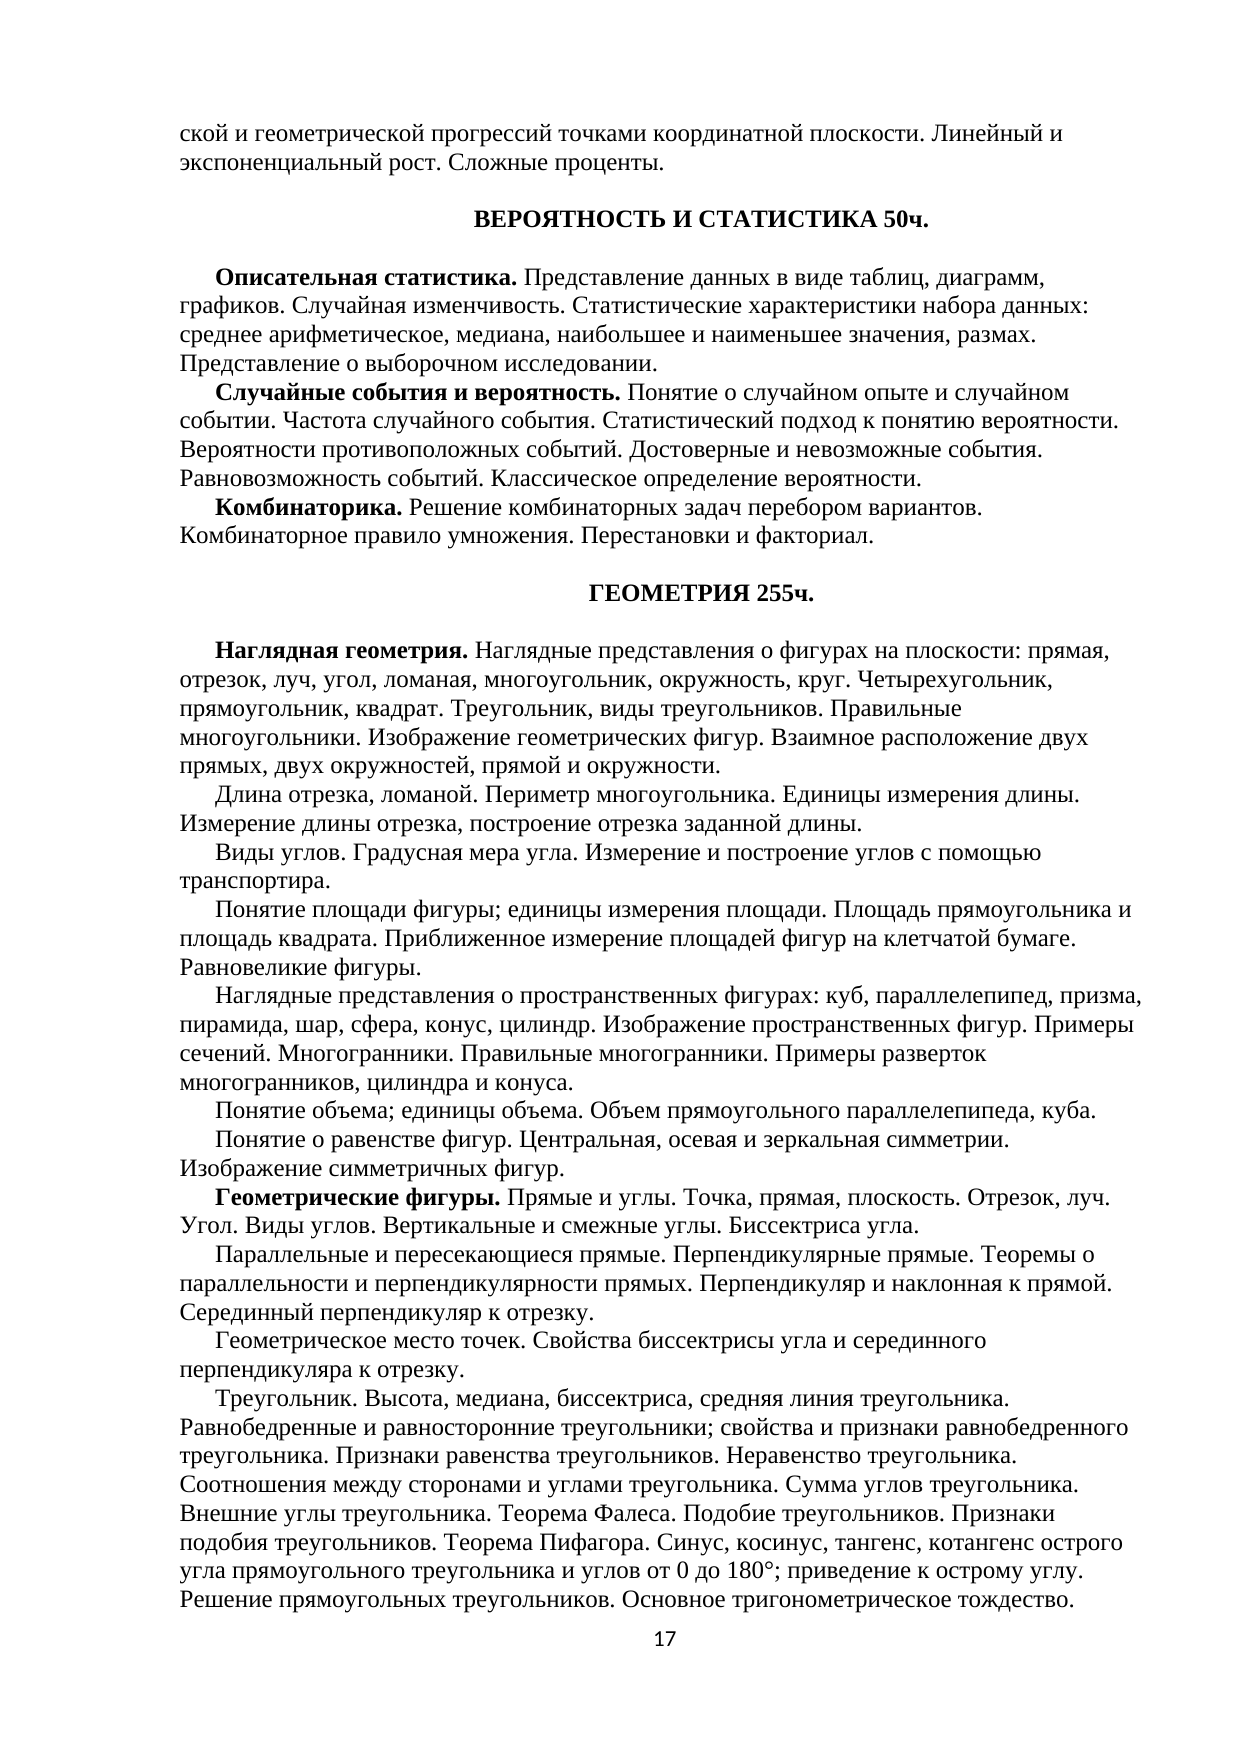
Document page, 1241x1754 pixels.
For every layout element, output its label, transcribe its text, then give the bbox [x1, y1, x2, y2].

text Геометрическое место точек. Свойства биссектрисы угла и серединного перпендикуляра к отрезку. [179, 1326, 1149, 1383]
text Понятие объема; единицы объема. Объем прямоугольного параллелепипеда, куба. [179, 1096, 1149, 1124]
text Случайные события и вероятность. Понятие о случайном опыте и случайном событии. Частота случайного события. Статистический подход к понятию вероятности. Вероятности противоположных событий. Достоверные и невозможные события. Равновозможность событий. Классическое определение вероятности. [179, 377, 1149, 492]
text Длина отрезка, ломаной. Периметр многоугольника. Единицы измерения длины. Измерение длины отрезка, построение отрезка заданной длины. [179, 779, 1149, 837]
text Комбинаторика. Решение комбинаторных задач перебором вариантов. Комбинаторное правило умножения. Перестановки и факториал. [179, 492, 1149, 549]
text Наглядные представления о пространственных фигурах: куб, параллелепипед, призма, пирамида, шар, сфера, конус, цилиндр. Изображение пространственных фигур. Примеры сечений. Многогранники. Правильные многогранники. Примеры разверток многогранников, цилиндра и конуса. [179, 981, 1149, 1096]
text Понятие площади фигуры; единицы измерения площади. Площадь прямоугольника и площадь квадрата. Приближенное измерение площадей фигур на клетчатой бумаге. Равновеликие фигуры. [179, 894, 1149, 981]
text Виды углов. Градусная мера угла. Измерение и построение углов с помощью транспортира. [179, 837, 1149, 894]
text Описательная статистика. Представление данных в виде таблиц, диаграмм, графиков. Случайная изменчивость. Статистические характеристики набора данных: среднее арифметическое, медиана, наибольшее и наименьшее значения, размах. Представление о выборочном исследовании. [179, 262, 1149, 377]
text Наглядная геометрия. Наглядные представления о фигурах на плоскости: прямая, отрезок, луч, угол, ломаная, многоугольник, окружность, круг. Четырехугольник, прямоугольник, квадрат. Треугольник, виды треугольников. Правильные многоугольники. Изображение геометрических фигур. Взаимное расположение двух прямых, двух окружностей, прямой и окружности. [179, 636, 1149, 779]
text Понятие о равенстве фигур. Центральная, осевая и зеркальная симметрии. Изображение симметричных фигур. [179, 1124, 1149, 1182]
text Геометрические фигуры. Прямые и углы. Точка, прямая, плоскость. Отрезок, луч. Угол. Виды углов. Вертикальные и смежные углы. Биссектриса угла. [179, 1182, 1149, 1239]
text ГЕОМЕТРИЯ 255ч. [177, 578, 1152, 607]
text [179, 118, 1149, 176]
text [179, 1383, 1149, 1613]
text Параллельные и пересекающиеся прямые. Перпендикулярные прямые. Теоремы о параллельности и перпендикулярности прямых. Перпендикуляр и наклонная к прямой. Серединный перпендикуляр к отрезку. [179, 1239, 1149, 1326]
text ВЕРОЯТНОСТЬ И СТАТИСТИКА 50ч. [177, 204, 1152, 233]
